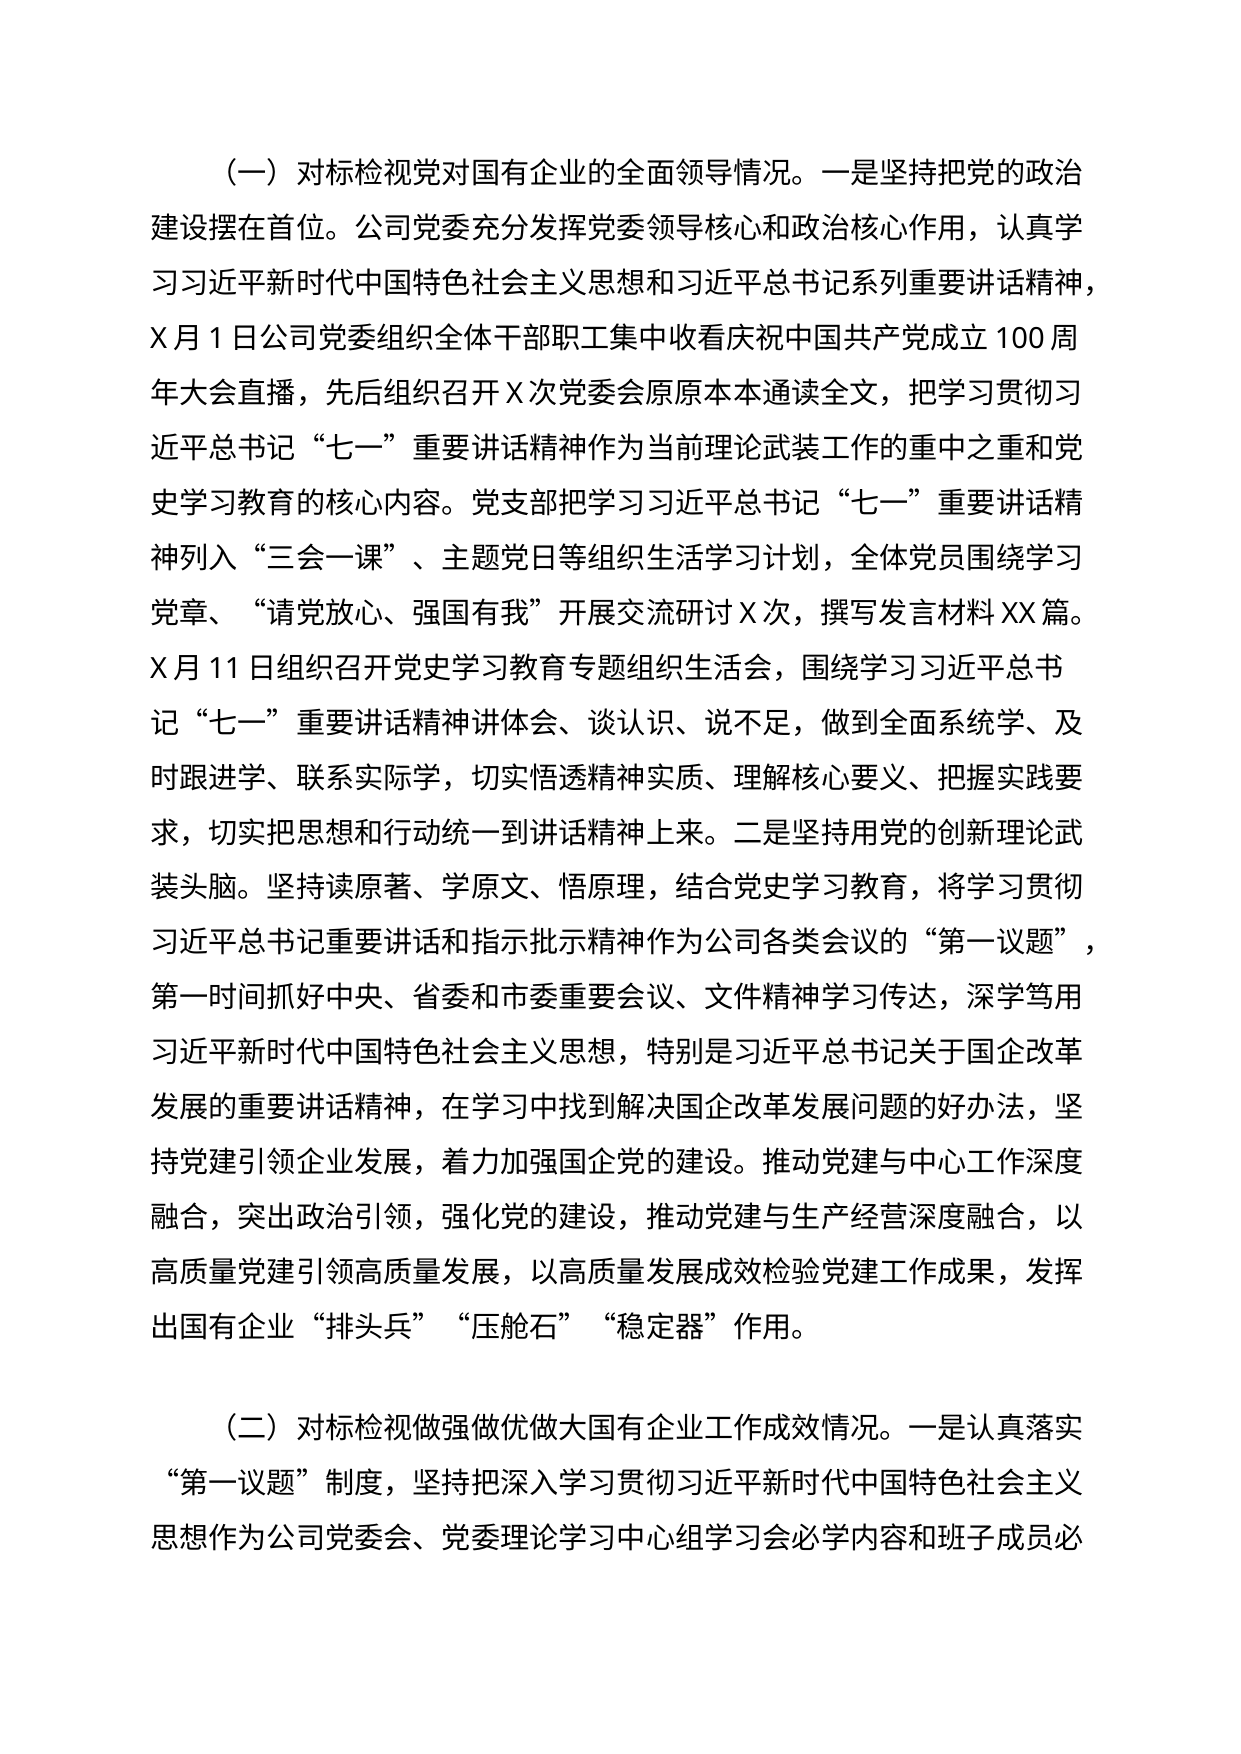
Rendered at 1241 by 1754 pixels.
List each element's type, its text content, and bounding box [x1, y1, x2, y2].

text （一）对标检视党对国有企业的全面领导情况。一是坚持把党的政治建设摆在首位。公司党委充分发挥党委领导核心和政治核心作用，认真学习习近平新时代中国特色社会主义思想和习近平总书记系列重要讲话精神，X月1日公司党委组织全体干部职工集中收看庆祝中国共产党成立100周年大会直播，先后组织召开X次党委会原原本本通读全文，把学习贯彻习近平总书记“七一”重要讲话精神作为当前理论武装工作的重中之重和党史学习教育的核心内容。党支部把学习习近平总书记“七一”重要讲话精神列入“三会一课”、主题党日等组织生活学习计划，全体党员围绕学习党章、“请党放心、强国有我”开展交流研讨X次，撰写发言材料XX篇。X月11日组织召开党史学习教育专题组织生活会，围绕学习习近平总书记“七一”重要讲话精神讲体会、谈认识、说不足，做到全面系统学、及时跟进学、联系实际学，切实悟透精神实质、理解核心要义、把握实践要求，切实把思想和行动统一到讲话精神上来。二是坚持用党的创新理论武装头脑。坚持读原著、学原文、悟原理，结合党史学习教育，将学习贯彻习近平总书记重要讲话和指示批示精神作为公司各类会议的“第一议题”，第一时间抓好中央、省委和市委重要会议、文件精神学习传达，深学笃用习近平新时代中国特色社会主义思想，特别是习近平总书记关于国企改革发展的重要讲话精神，在学习中找到解决国企改革发展问题的好办法，坚持党建引领企业发展，着力加强国企党的建设。推动党建与中心工作深度融合，突出政治引领，强化党的建设，推动党建与生产经营深度融合，以高质量党建引领高质量发展，以高质量发展成效检验党建工作成果，发挥出国有企业“排头兵”“压舱石”“稳定器”作用。 [150, 150, 1090, 1346]
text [150, 1405, 1090, 1557]
